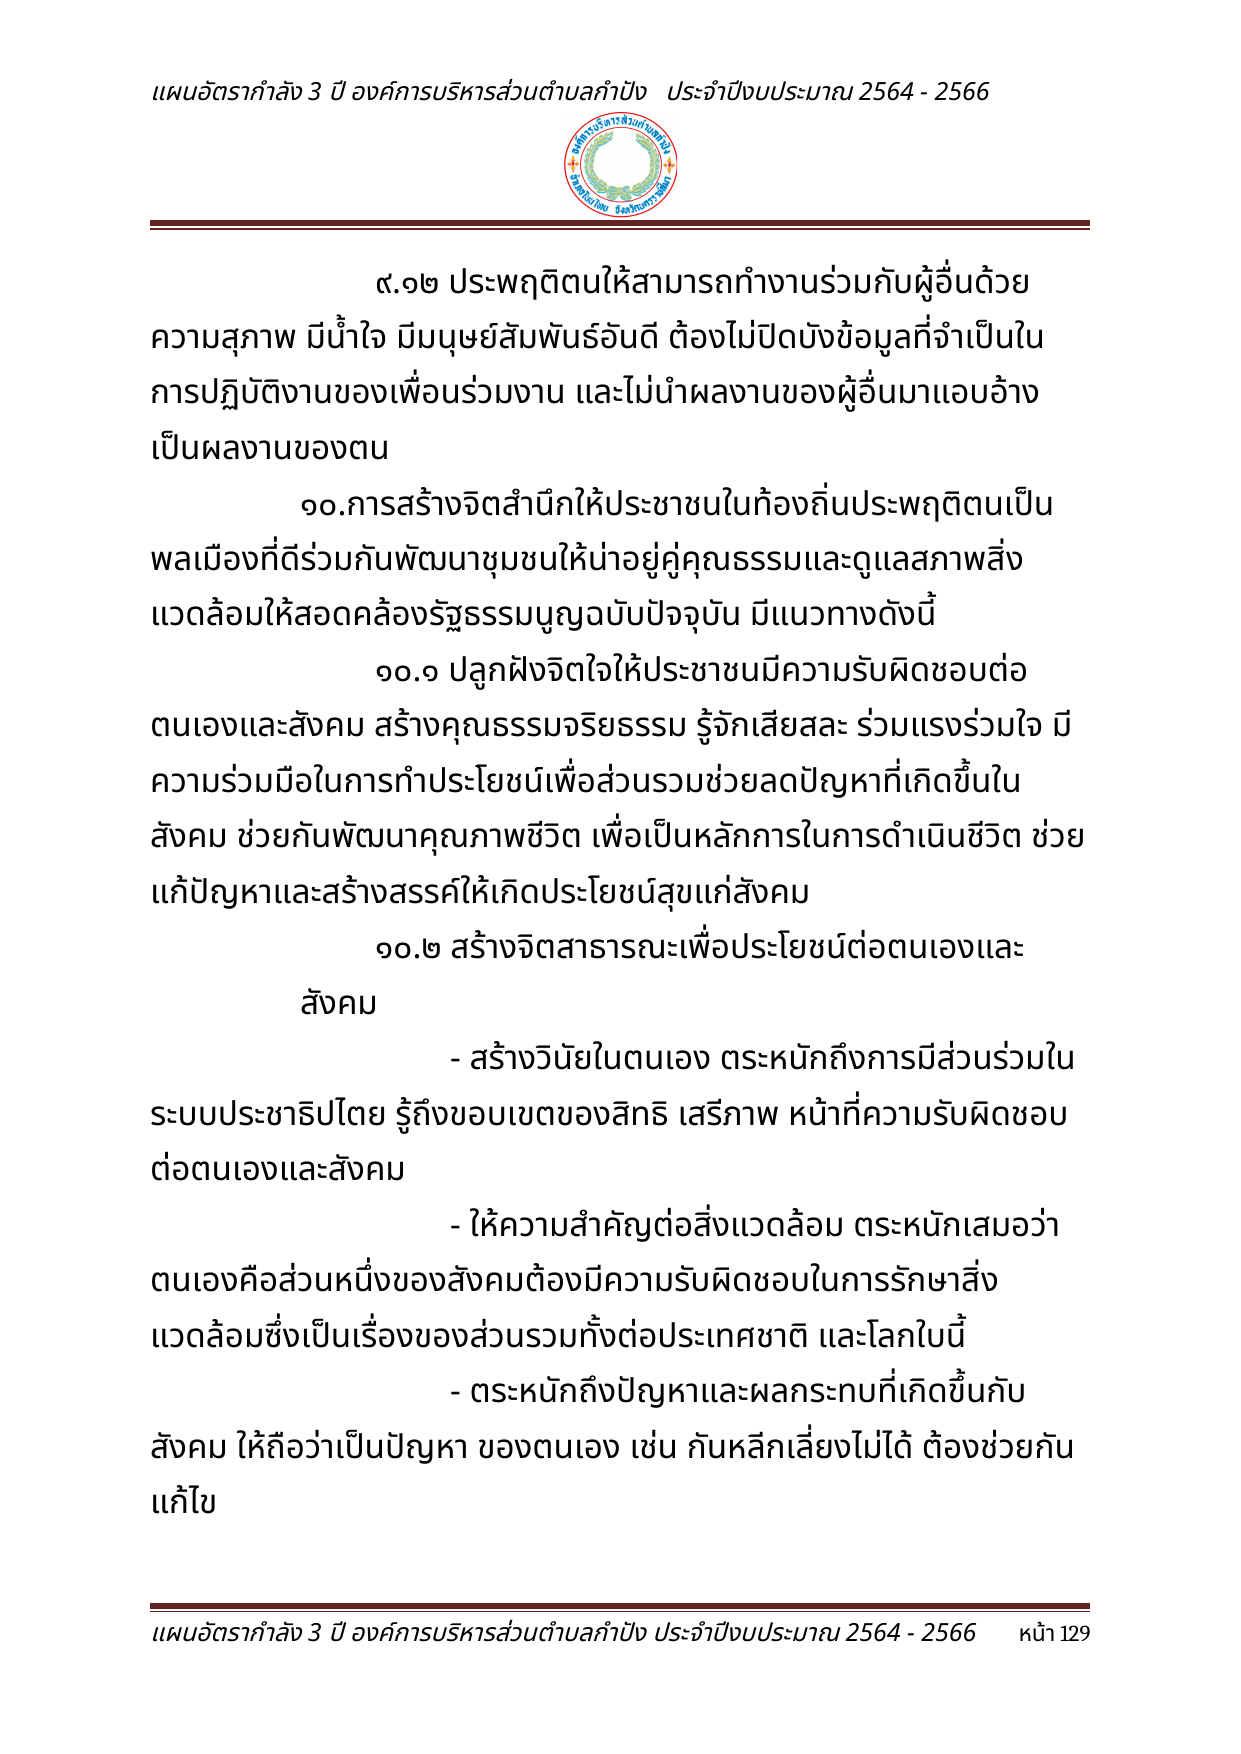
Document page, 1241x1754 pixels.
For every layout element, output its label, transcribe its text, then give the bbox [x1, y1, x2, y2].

text - ตระหนักถึงปัญหาและผลกระทบที่เกิดขึ้นกับสังคม ให้ถือว่าเป็นปัญหา ของตนเอง เช่น กันหลีกเลี่ยงไม่ได้ ต้องช่วยกันแก้ไข [150, 1367, 1090, 1528]
text ๙.๑๒ ประพฤติตนให้สามารถทำงานร่วมกับผู้อื่นด้วยความสุภาพ มีน้ำใจ มีมนุษย์สัมพันธ์อันดี ต้องไม่ปิดบังข้อมูลที่จำเป็นในการปฏิบัติงานของเพื่อนร่วมงาน และไม่นำผลงานของผู้อื่นมาแอบอ้างเป็นผลงานของตน [150, 257, 1090, 474]
text - สร้างวินัยในตนเอง ตระหนักถึงการมีส่วนร่วมในระบบประชาธิปไตย รู้ถึงขอบเขตของสิทธิ เสรีภาพ หน้าที่ความรับผิดชอบ ต่อตนเองและสังคม [150, 1034, 1090, 1196]
picture [563, 111, 678, 218]
text ๑๐.การสร้างจิตสำนึกให้ประชาชนในท้องถิ่นประพฤติตนเป็นพลเมืองที่ดีร่วมกันพัฒนาชุมชนให้น่าอยู่คู่คุณธรรมและดูแลสภาพสิ่งแวดล้อมให้สอดคล้องรัฐธรรมนูญฉบับปัจจุบัน มีแนวทางดังนี้ [150, 479, 1090, 641]
text - ให้ความสำคัญต่อสิ่งแวดล้อม ตระหนักเสมอว่าตนเองคือส่วนหนึ่งของสังคมต้องมีความรับผิดชอบในการรักษาสิ่งแวดล้อมซึ่งเป็นเรื่องของส่วนรวมทั้งต่อประเทศชาติ และโลกใบนี้ [150, 1201, 1090, 1362]
text ๑๐.๑ ปลูกฝังจิตใจให้ประชาชนมีความรับผิดชอบต่อตนเองและสังคม สร้างคุณธรรมจริยธรรม รู้จักเสียสละ ร่วมแรงร่วมใจ มีความร่วมมือในการทำประโยชน์เพื่อส่วนรวมช่วยลดปัญหาที่เกิดขึ้นในสังคม ช่วยกันพัฒนาคุณภาพชีวิต เพื่อเป็นหลักการในการดำเนินชีวิต ช่วยแก้ปัญหาและสร้างสรรค์ให้เกิดประโยชน์สุขแก่สังคม [150, 646, 1090, 918]
text ๑๐.๒ สร้างจิตสาธารณะเพื่อประโยชน์ต่อตนเองและสังคม [300, 923, 1090, 1029]
